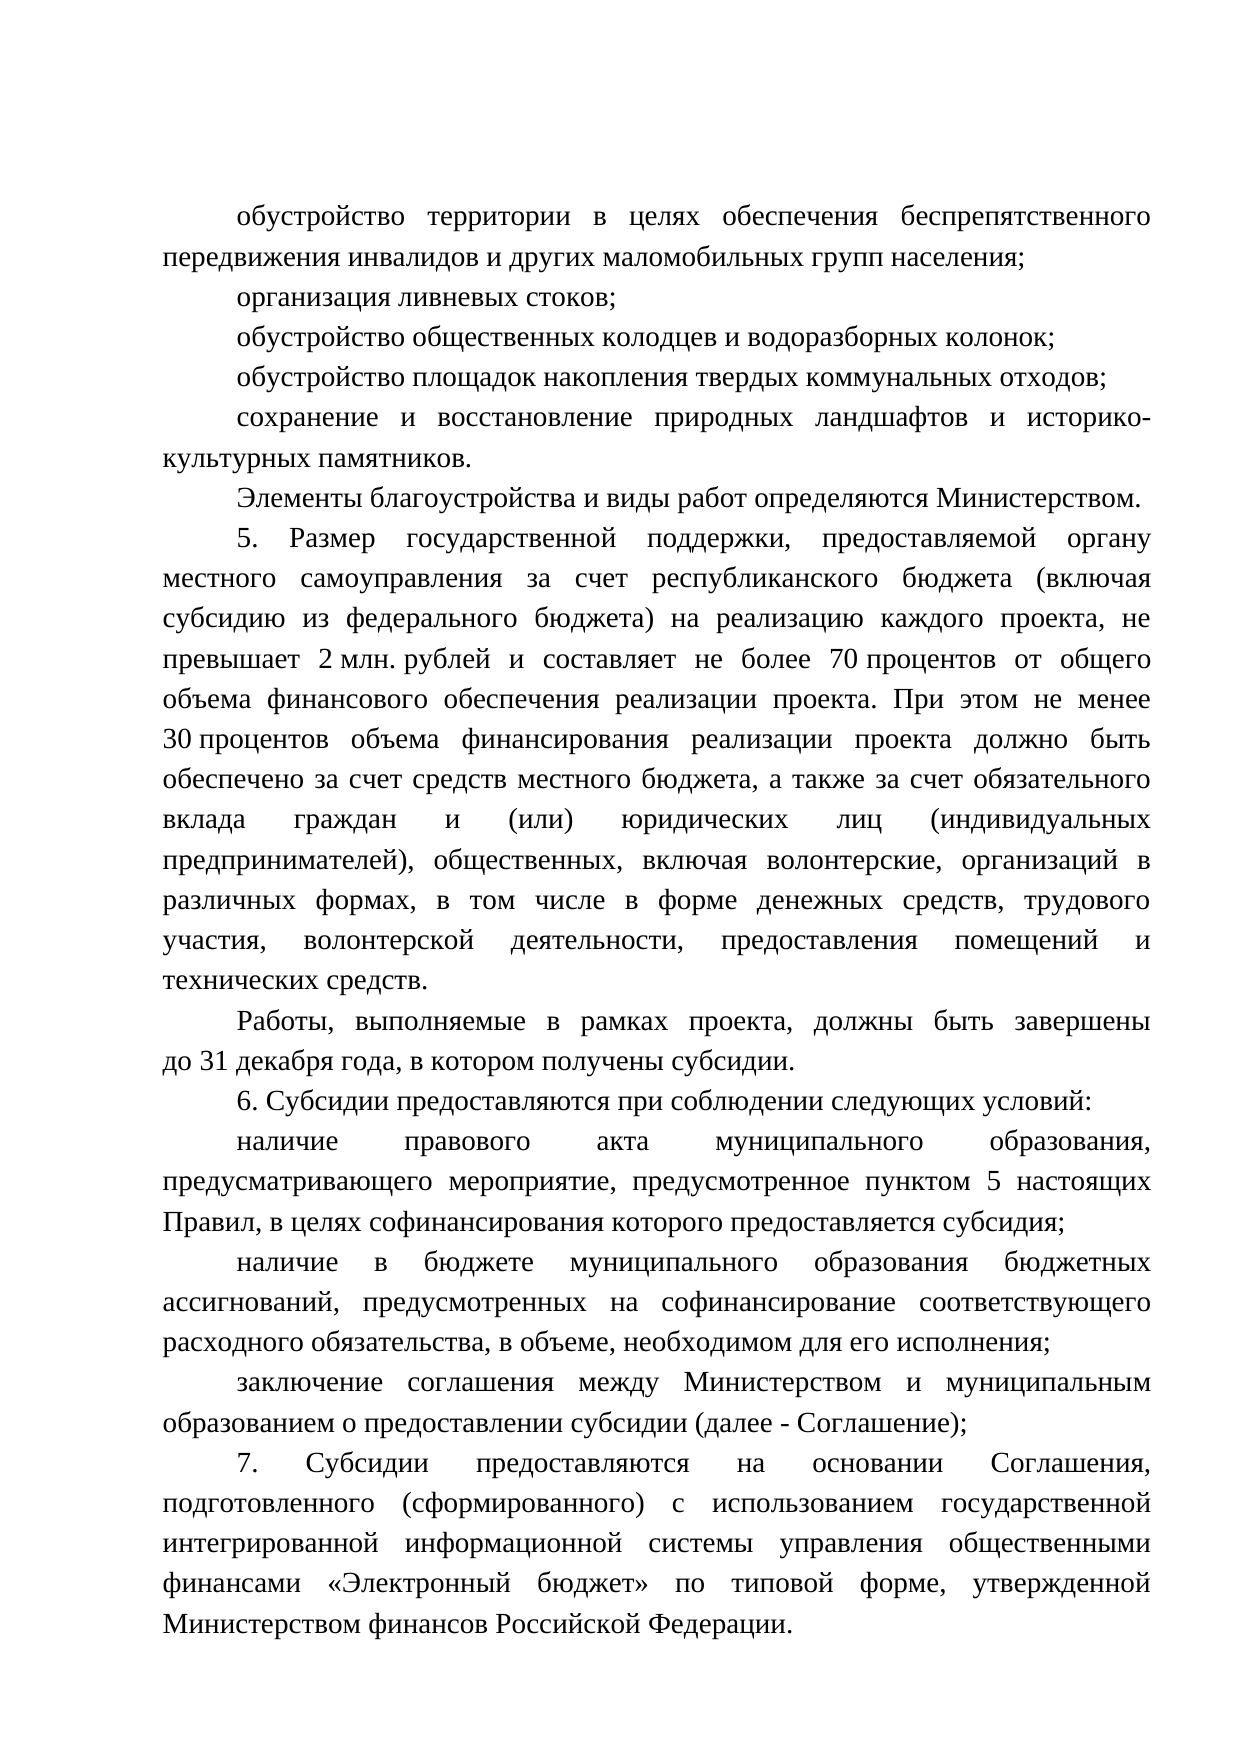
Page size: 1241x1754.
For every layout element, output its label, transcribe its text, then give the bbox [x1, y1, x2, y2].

text 5. Размер государственной поддержки, предоставляемой органу местного самоуправления за счет республиканского бюджета (включая субсидию из федерального бюджета) на реализацию каждого проекта, не превышает 2 млн. рублей и составляет не более 70 процентов от общего объема финансового обеспечения реализации проекта. При этом не менее 30 процентов объема финансирования реализации проекта должно быть обеспечено за счет средств местного бюджета, а также за счет обязательного вклада граждан и (или) юридических лиц (индивидуальных предпринимателей), общественных, включая волонтерские, организаций в различных формах, в том числе в форме денежных средств, трудового участия, волонтерской деятельности, предоставления помещений и технических средств. [162, 520, 1152, 996]
text наличие в бюджете муниципального образования бюджетных ассигнований, предусмотренных на софинансирование соответствующего расходного обязательства, в объеме, необходимом для его исполнения; [162, 1244, 1152, 1358]
text организация ливневых стоков; [162, 279, 1152, 312]
text 6. Субсидии предоставляются при соблюдении следующих условий: [162, 1083, 1152, 1117]
text заключение соглашения между Министерством и муниципальным образованием о предоставлении субсидии (далее - Соглашение); [162, 1364, 1152, 1438]
text Элементы благоустройства и виды работ определяются Министерством. [162, 480, 1152, 513]
text обустройство площадок накопления твердых коммунальных отходов; [162, 359, 1152, 393]
text 7. Субсидии предоставляются на основании Соглашения, подготовленного (сформированного) с использованием государственной интегрированной информационной системы управления общественными финансами «Электронный бюджет» по типовой форме, утвержденной Министерством финансов Российской Федерации. [162, 1445, 1152, 1639]
text сохранение и восстановление природных ландшафтов и историко-культурных памятников. [162, 399, 1152, 473]
text обустройство территории в целях обеспечения беспрепятственного передвижения инвалидов и других маломобильных групп населения; [162, 198, 1152, 272]
text Работы, выполняемые в рамках проекта, должны быть завершены до 31 декабря года, в котором получены субсидии. [162, 1003, 1152, 1076]
text наличие правового акта муниципального образования, предусматривающего мероприятие, предусмотренное пунктом 5 настоящих Правил, в целях софинансирования которого предоставляется субсидия; [162, 1123, 1152, 1237]
text обустройство общественных колодцев и водоразборных колонок; [162, 319, 1152, 353]
